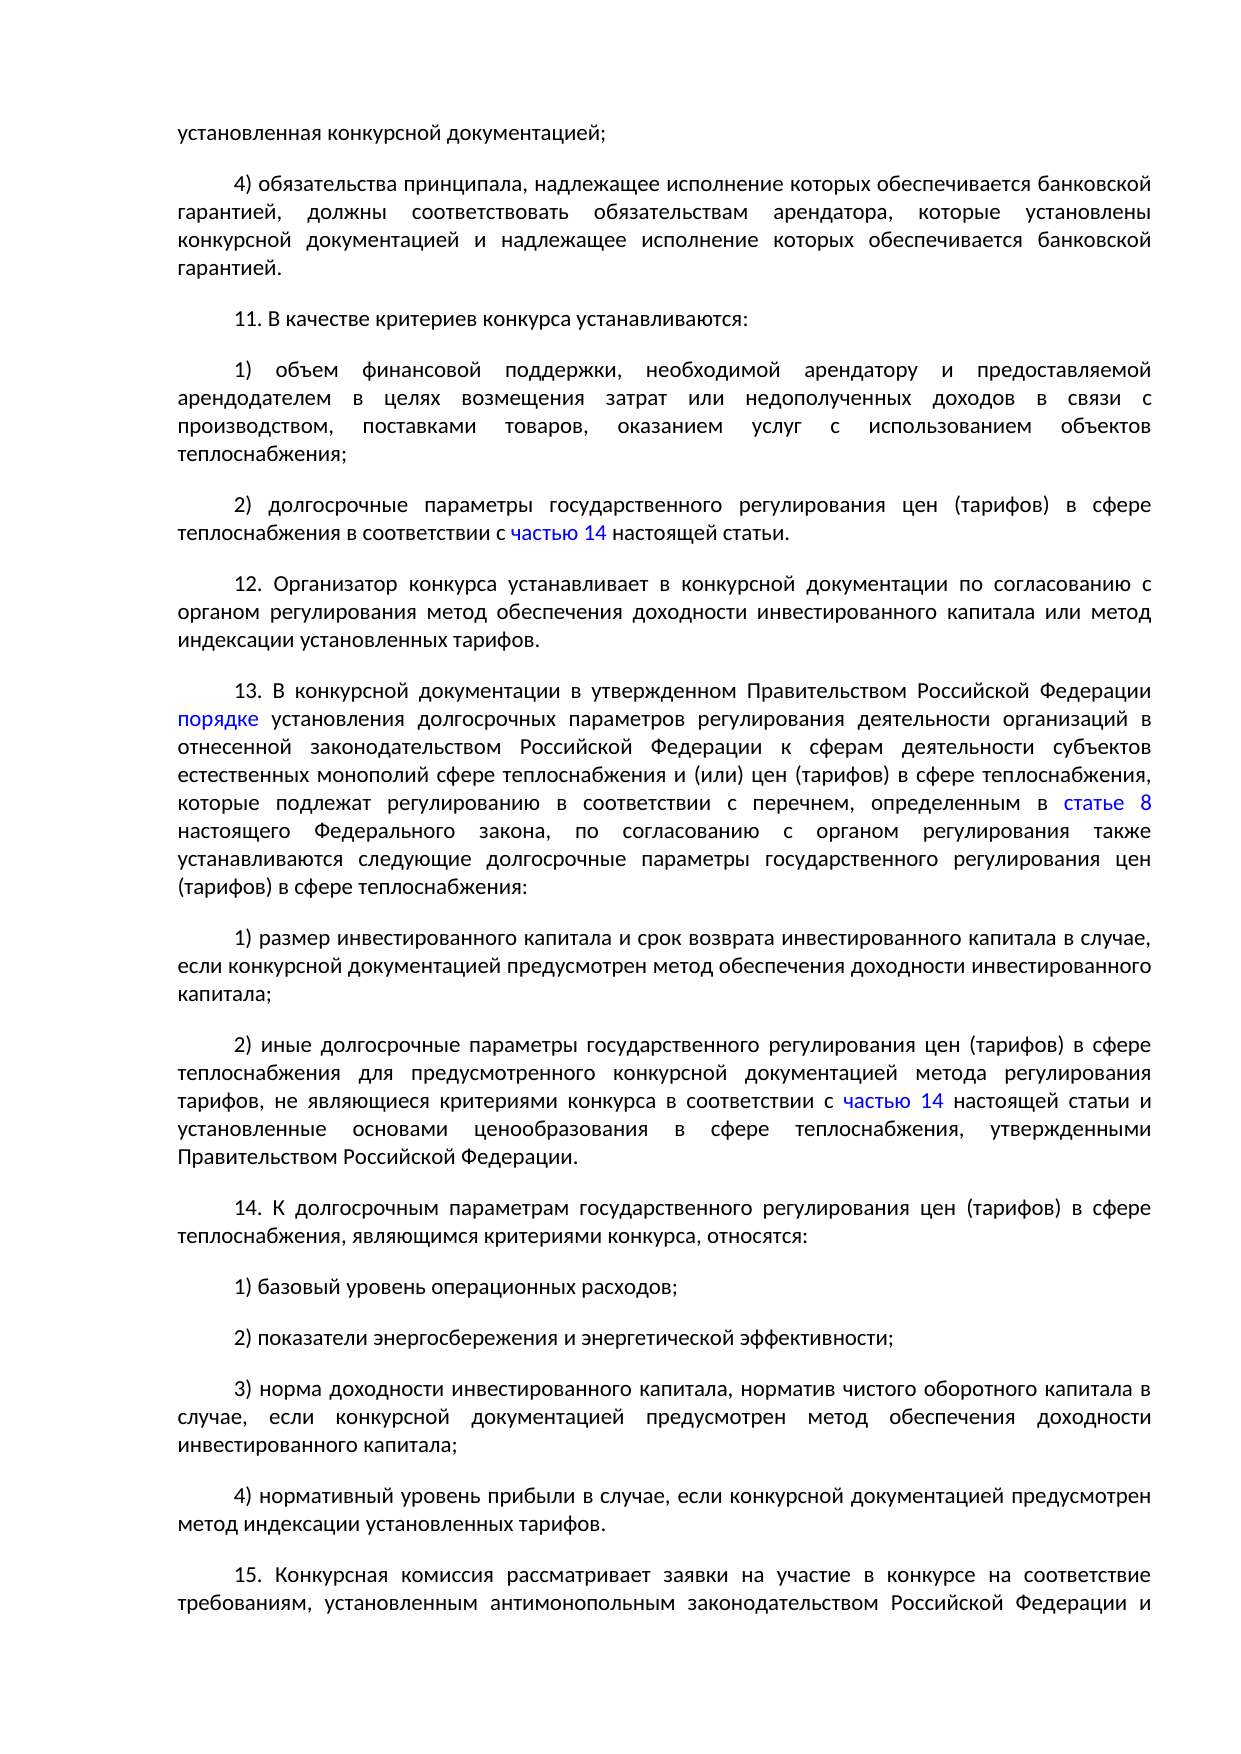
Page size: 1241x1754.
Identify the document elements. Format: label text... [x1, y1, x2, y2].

text 4) нормативный уровень прибыли в случае, если конкурсной документацией предусмотрен метод индексации установленных тарифов. [177, 1481, 1152, 1537]
text 1) объем финансовой поддержки, необходимой арендатору и предоставляемой арендодателем в целях возмещения затрат или недополученных доходов в связи с производством, поставками товаров, оказанием услуг с использованием объектов теплоснабжения; [177, 355, 1152, 467]
text 14. К долгосрочным параметрам государственного регулирования цен (тарифов) в сфере теплоснабжения, являющимся критериями конкурса, относятся: [177, 1193, 1152, 1249]
text 2) иные долгосрочные параметры государственного регулирования цен (тарифов) в сфере теплоснабжения для предусмотренного конкурсной документацией метода регулирования тарифов, не являющиеся критериями конкурса в соответствии с частью 14 настоящей статьи и установленные основами ценообразования в сфере теплоснабжения, утвержденными Правительством Российской Федерации. [177, 1030, 1152, 1170]
text 1) базовый уровень операционных расходов; [177, 1272, 1152, 1300]
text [177, 1560, 1152, 1616]
text 3) норма доходности инвестированного капитала, норматив чистого оборотного капитала в случае, если конкурсной документацией предусмотрен метод обеспечения доходности инвестированного капитала; [177, 1374, 1152, 1458]
text 2) показатели энергосбережения и энергетической эффективности; [177, 1323, 1152, 1351]
text 1) размер инвестированного капитала и срок возврата инвестированного капитала в случае, если конкурсной документацией предусмотрен метод обеспечения доходности инвестированного капитала; [177, 923, 1152, 1007]
text 4) обязательства принципала, надлежащее исполнение которых обеспечивается банковской гарантией, должны соответствовать обязательствам арендатора, которые установлены конкурсной документацией и надлежащее исполнение которых обеспечивается банковской гарантией. [177, 169, 1152, 281]
text 11. В качестве критериев конкурса устанавливаются: [177, 304, 1152, 332]
text 2) долгосрочные параметры государственного регулирования цен (тарифов) в сфере теплоснабжения в соответствии с частью 14 настоящей статьи. [177, 490, 1152, 546]
text 13. В конкурсной документации в утвержденном Правительством Российской Федерации порядке установления долгосрочных параметров регулирования деятельности организаций в отнесенной законодательством Российской Федерации к сферам деятельности субъектов естественных монополий сфере теплоснабжения и (или) цен (тарифов) в сфере теплоснабжения, которые подлежат регулированию в соответствии с перечнем, определенным в статье 8 настоящего Федерального закона, по согласованию с органом регулирования также устанавливаются следующие долгосрочные параметры государственного регулирования цен (тарифов) в сфере теплоснабжения: [177, 676, 1152, 900]
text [177, 118, 1152, 146]
text 12. Организатор конкурса устанавливает в конкурсной документации по согласованию с органом регулирования метод обеспечения доходности инвестированного капитала или метод индексации установленных тарифов. [177, 569, 1152, 653]
